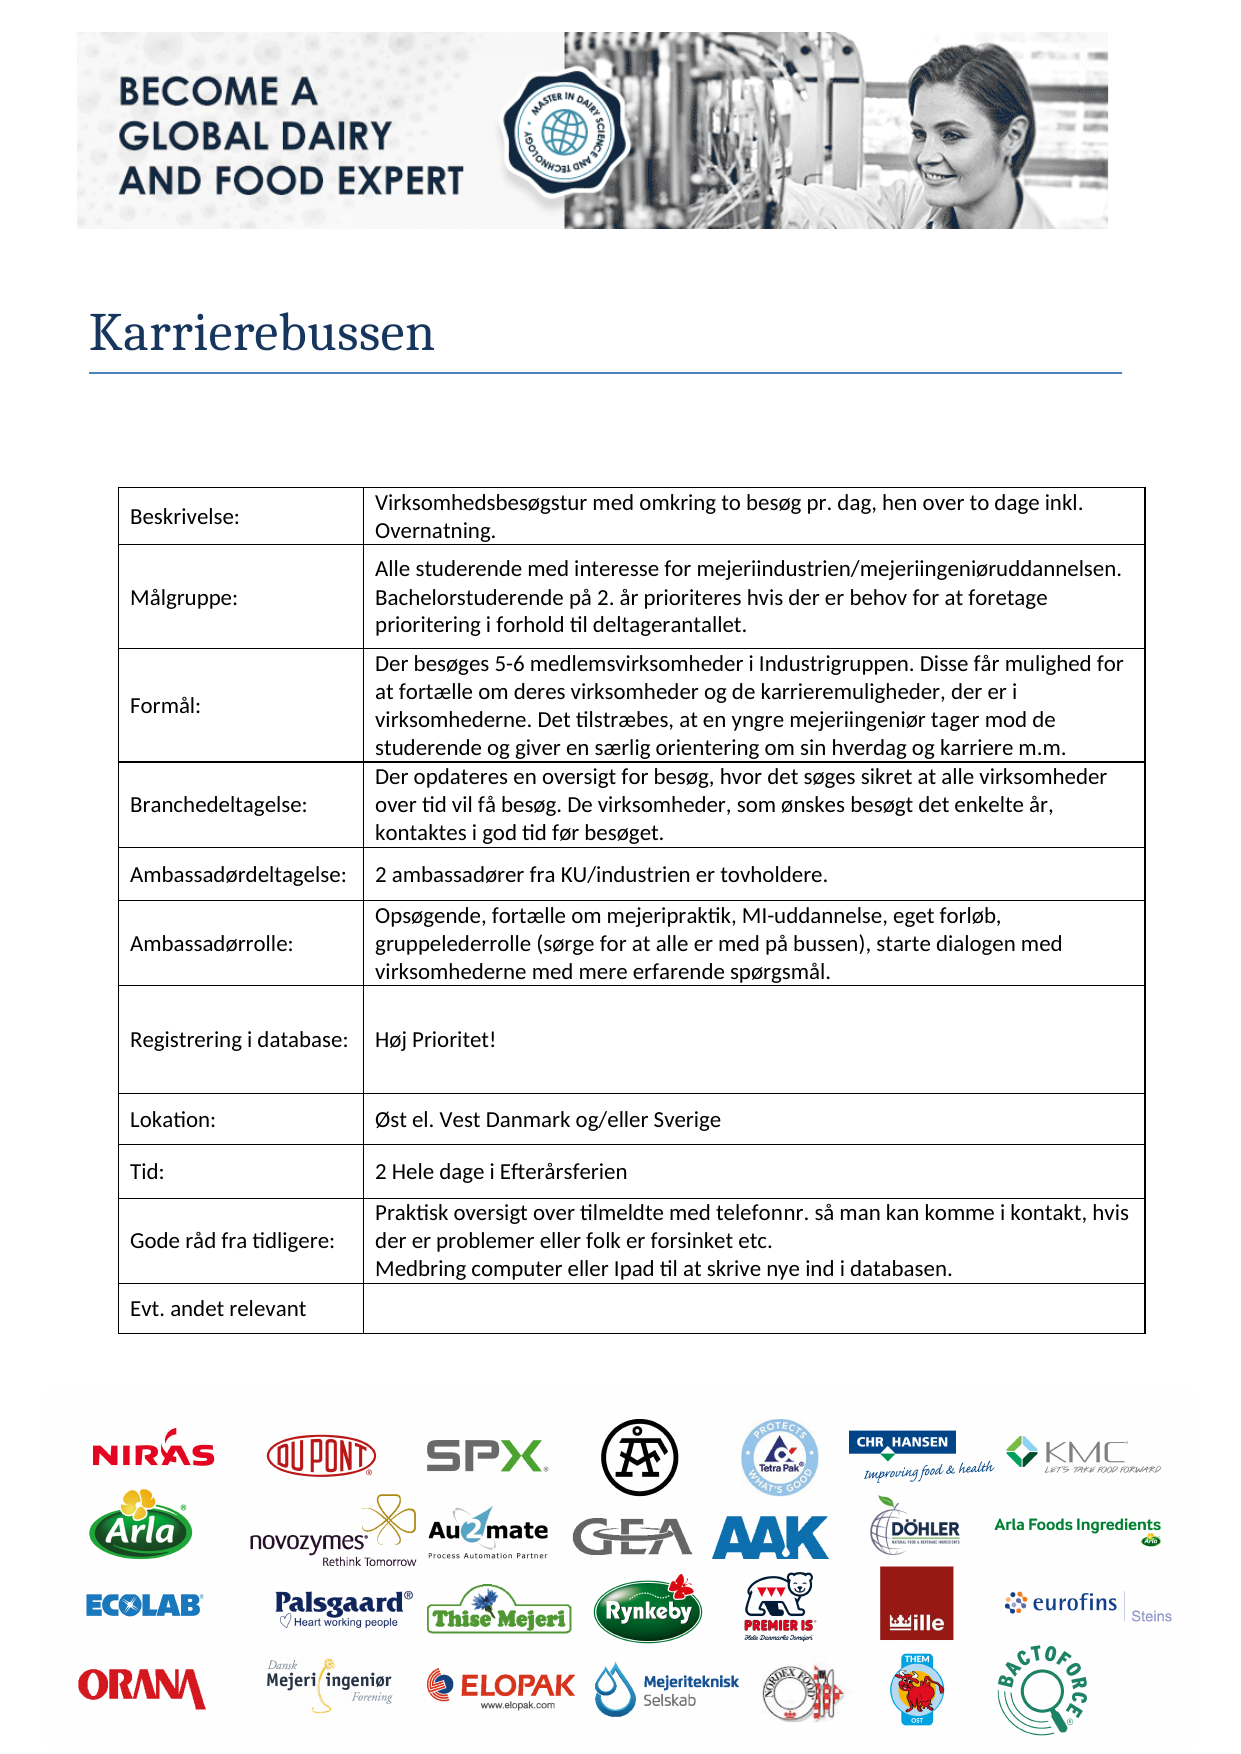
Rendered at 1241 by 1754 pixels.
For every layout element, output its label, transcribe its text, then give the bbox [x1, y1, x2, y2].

table_cell Registrering i database: [119, 986, 363, 1093]
table_cell Evt. andet relevant [119, 1284, 363, 1333]
title Karrierebussen [89, 302, 1122, 372]
table_cell Der besøges 5-6 medlemsvirksomheder i Industrigruppen. Disse får mulighed for at fortælle om deres virksomheder og de karrieremuligheder, der er i virksomhederne. Det tilstræbes, at en yngre mejeriingeniør tager mod de studerende og giver en særlig orientering om sin hverdag og karriere m.m. [364, 649, 1144, 761]
picture [76, 32, 1107, 229]
table_cell Branchedeltagelse: [119, 763, 363, 847]
table_cell [364, 1284, 1144, 1333]
table_header Beskrivelse: [119, 488, 363, 544]
table_cell Praktisk oversigt over tilmeldte med telefonnr. så man kan komme i kontakt, hvis der er problemer eller folk er forsinket etc. Medbring computer eller Ipad til at skrive nye ind i databasen. [364, 1199, 1144, 1282]
table_cell Opsøgende, fortælle om mejeripraktik, MI-uddannelse, eget forløb, gruppelederrolle (sørge for at alle er med på bussen), starte dialogen med virksomhederne med mere erfarende spørgsmål. [364, 901, 1144, 985]
table_cell Ambassadørrolle: [119, 901, 363, 985]
table_cell Alle studerende med interesse for mejeriindustrien/mejeriingeniøruddannelsen. Bachelorstuderende på 2. år prioriteres hvis der er behov for at foretage prioritering i forhold til deltagerantallet. [364, 545, 1144, 648]
table_cell Målgruppe: [119, 545, 363, 648]
table_cell Høj Prioritet! [364, 986, 1144, 1093]
picture [42, 1389, 1199, 1747]
table_cell Ambassadørdeltagelse: [119, 848, 363, 900]
table_cell Gode råd fra tidligere: [119, 1199, 363, 1282]
table_cell Øst el. Vest Danmark og/eller Sverige [364, 1094, 1144, 1144]
table_header Virksomhedsbesøgstur med omkring to besøg pr. dag, hen over to dage inkl. Overnatning. [364, 488, 1144, 544]
table_cell Formål: [119, 649, 363, 761]
table_cell Lokation: [119, 1094, 363, 1144]
table_cell 2 Hele dage i Efterårsferien [364, 1145, 1144, 1197]
table_cell 2 ambassadører fra KU/industrien er tovholdere. [364, 848, 1144, 900]
table_cell Tid: [119, 1145, 363, 1197]
table_cell Der opdateres en oversigt for besøg, hvor det søges sikret at alle virksomheder over tid vil få besøg. De virksomheder, som ønskes besøgt det enkelte år, kontaktes i god tid før besøget. [364, 763, 1144, 847]
